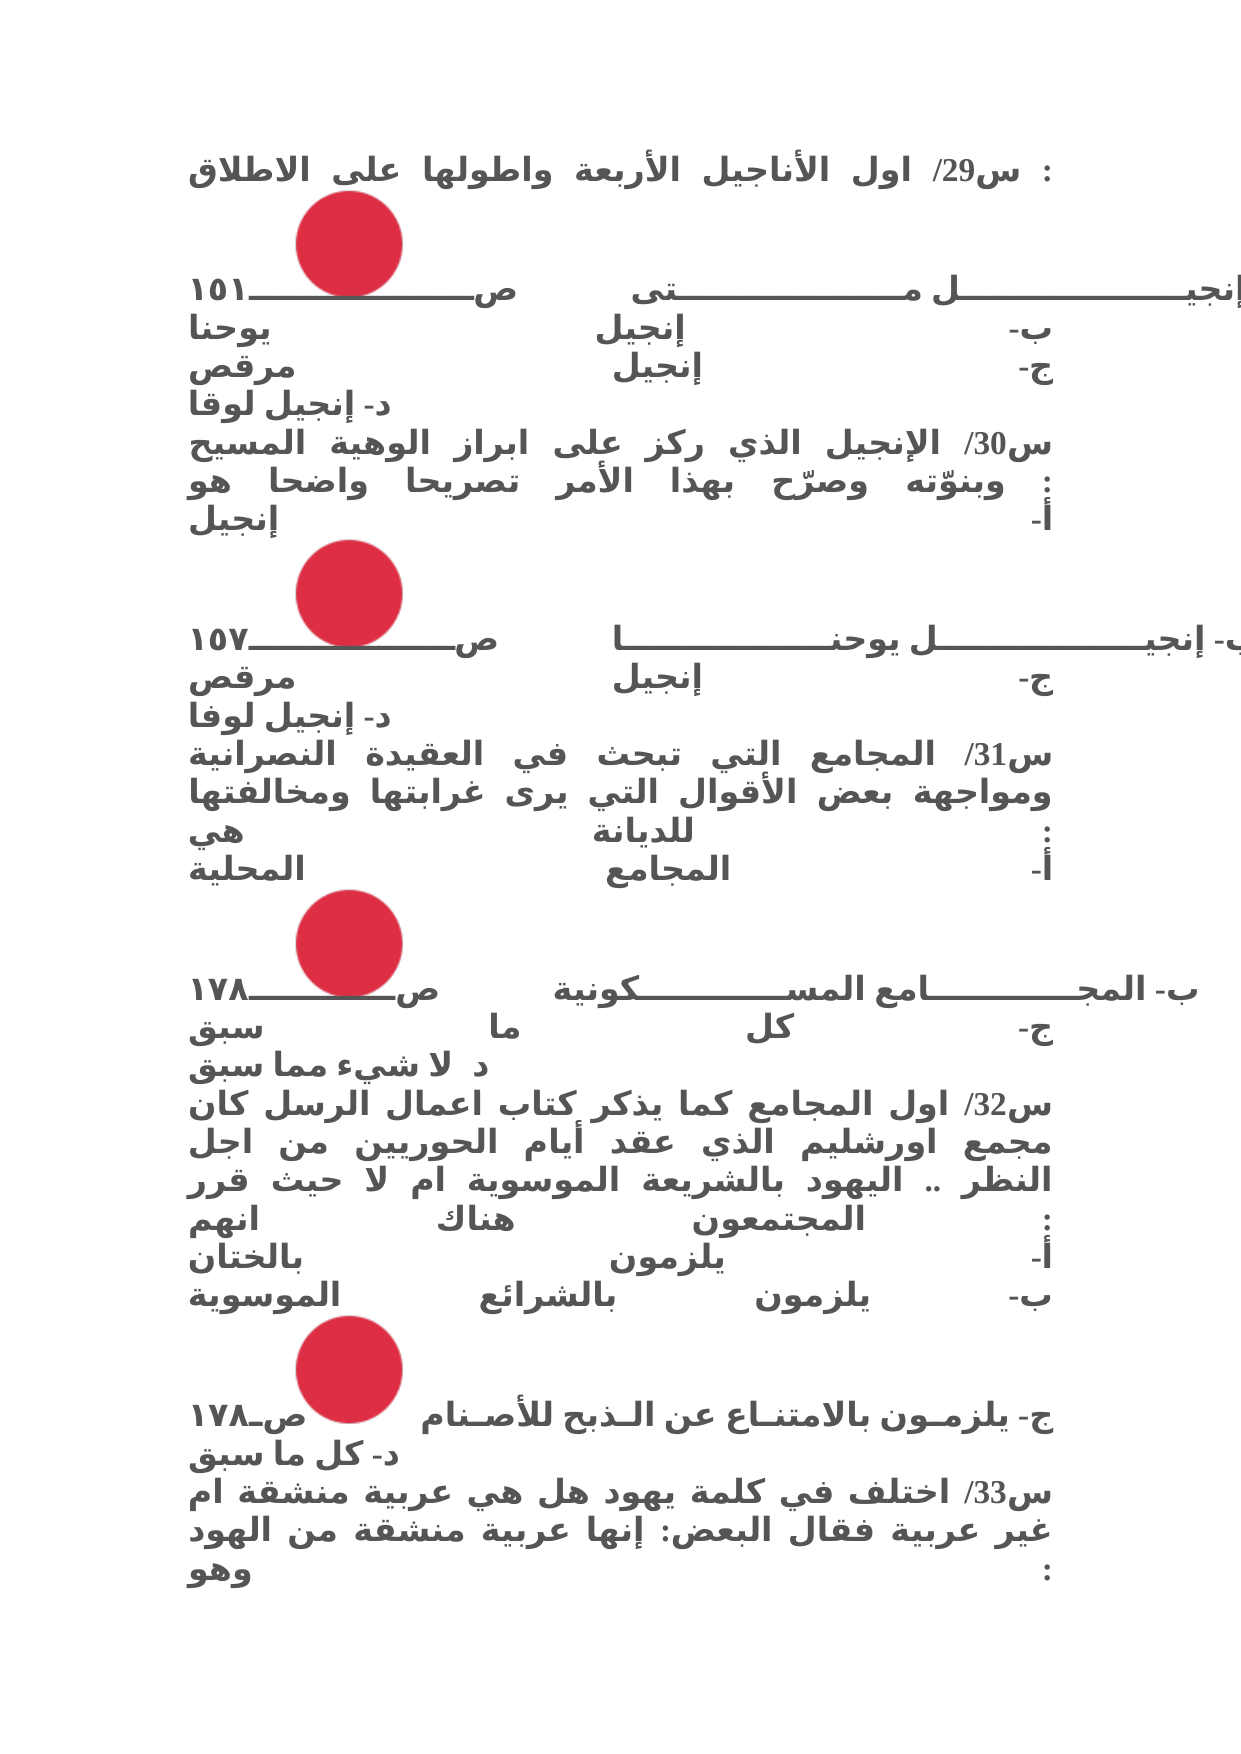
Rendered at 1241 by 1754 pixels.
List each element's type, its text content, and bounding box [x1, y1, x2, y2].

picture [293, 1314, 406, 1427]
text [187, 1472, 1053, 1587]
picture [293, 188, 406, 296]
picture [293, 538, 406, 646]
picture [293, 887, 406, 1001]
text س29/ اول الأناجيل الأربعة واطولها على الاطلاق : ‌أ- إنجيل متىص١٥١ ‌ب- إنجيل يوحنا ‌ج- إنجيل مرقص ‌د- إنجيل لوقا [187, 150, 1053, 423]
text س32/ اول المجامع كما يذكر كتاب اعمال الرسل كان مجمع اورشليم الذي عقد أيام الحوريين من اجل النظر .. اليهود بالشريعة الموسوية ام لا حيث قرر المجتمعون هناك انهم : ‌أ- يلزمون بالختان ‌ب- يلزمون بالشرائع الموسوية ‌ج- يلزمون بالامتناع عن الذبح للأصنامص١٧٨ ‌د- كل ما سبق [187, 1084, 1053, 1472]
text س30/ الإنجيل الذي ركز على ابراز الوهية المسيح وبنوّته وصرّح بهذا الأمر تصريحا واضحا هو : ‌أ- إنجيل ‌ب- إنجيل يوحناص١٥٧ ‌ج- إنجيل مرقص ‌د- إنجيل لوفا [187, 423, 1053, 734]
text س31/ المجامع التي تبحث في العقيدة النصرانية ومواجهة بعض الأقوال التي يرى غرابتها ومخالفتها للديانة هي : ‌أ- المجامع المحلية ‌ب- المجامع المسكونيةص١٧٨ ‌ج- كل ما سبق ‌د- لا شيء مما سبق [187, 734, 1053, 1084]
